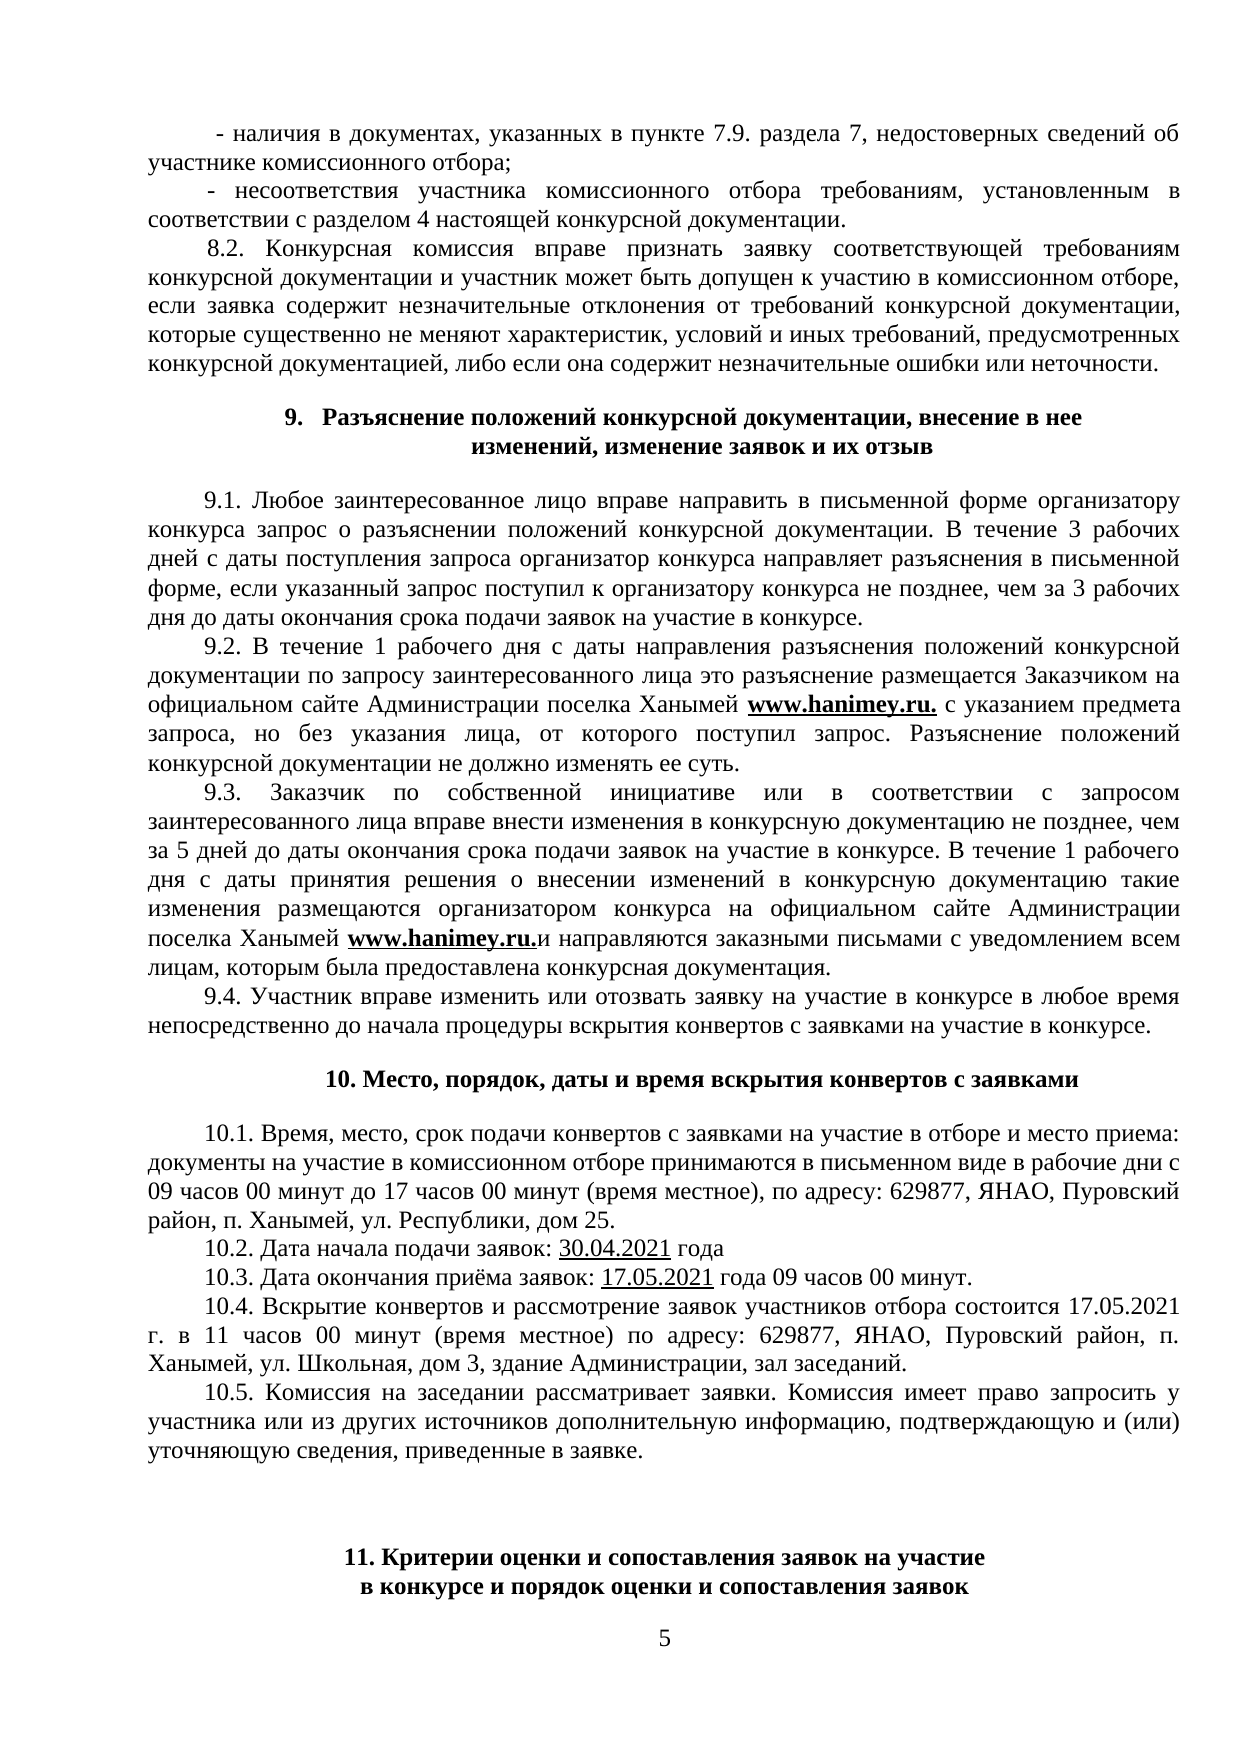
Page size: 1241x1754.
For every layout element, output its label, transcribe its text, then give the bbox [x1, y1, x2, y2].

text 10.4. Вскрытие конвертов и рассмотрение заявок участников отбора состоится 17.05.2021 г. в 11 часов 00 минут (время местное) по адресу: 629877, ЯНАО, Пуровский район, п. Ханымей, ул. Школьная, дом 3, здание Администрации, зал заседаний. [148, 1291, 1181, 1377]
text 10.3. Дата окончания приёма заявок: 17.05.2021 года 09 часов 00 минут. [148, 1262, 1181, 1291]
text 8.2. Конкурсная комиссия вправе признать заявку соответствующей требованиям конкурсной документации и участник может быть допущен к участию в комиссионном отборе, если заявка содержит незначительные отклонения от требований конкурсной документации, которые существенно не меняют характеристик, условий и иных требований, предусмотренных конкурсной документацией, либо если она содержит незначительные ошибки или неточности. [148, 233, 1181, 377]
text 11. Критерии оценки и сопоставления заявок на участие [148, 1542, 1181, 1571]
text 9.1. Любое заинтересованное лицо вправе направить в письменной форме организатору конкурса запрос о разъяснении положений конкурсной документации. В течение 3 рабочих дней с даты поступления запроса организатор конкурса направляет разъяснения в письменной форме, если указанный запрос поступил к организатору конкурса не позднее, чем за 3 рабочих дня до даты окончания срока подачи заявок на участие в конкурсе. [148, 485, 1181, 631]
list изменений, изменение заявок и их отзыв [223, 431, 1181, 460]
text 10.2. Дата начала подачи заявок: 30.04.2021 года [148, 1233, 1181, 1262]
text в конкурсе и порядок оценки и сопоставления заявок [148, 1571, 1181, 1600]
text - несоответствия участника комиссионного отбора требованиям, установленным в соответствии с разделом 4 настоящей конкурсной документации. [148, 176, 1181, 233]
text 9.2. В течение 1 рабочего дня с даты направления разъяснения положений конкурсной документации по запросу заинтересованного лица это разъяснение размещается Заказчиком на официальном сайте Администрации поселка Ханымей www.hanimey.ru. с указанием предмета запроса, но без указания лица, от которого поступил запрос. Разъяснение положений конкурсной документации не должно изменять ее суть. [148, 631, 1181, 777]
text 10.5. Комиссия на заседании рассматривает заявки. Комиссия имеет право запросить у участника или из других источников дополнительную информацию, подтверждающую и (или) уточняющую сведения, приведенные в заявке. [148, 1377, 1181, 1463]
text 10.1. Время, место, срок подачи конвертов с заявками на участие в отборе и место приема: документы на участие в комиссионном отборе принимаются в письменном виде в рабочие дни с 09 часов 00 минут до 17 часов 00 минут (время местное), по адресу: 629877, ЯНАО, Пуровский район, п. Ханымей, ул. Республики, дом 25. [148, 1118, 1181, 1233]
text - наличия в документах, указанных в пункте 7.9. раздела 7, недостоверных сведений об участнике комиссионного отбора; [148, 118, 1181, 176]
list Разъяснение положений конкурсной документации, внесение в нее [185, 402, 1181, 431]
text 9.4. Участник вправе изменить или отозвать заявку на участие в конкурсе в любое время непосредственно до начала процедуры вскрытия конвертов с заявками на участие в конкурсе. [148, 981, 1181, 1039]
text 10. Место, порядок, даты и время вскрытия конвертов с заявками [148, 1064, 1181, 1093]
text 9.3. Заказчик по собственной инициативе или в соответствии с запросом заинтересованного лица вправе внести изменения в конкурсную документацию не позднее, чем за 5 дней до даты окончания срока подачи заявок на участие в конкурсе. В течение 1 рабочего дня с даты принятия решения о внесении изменений в конкурсную документацию такие изменения размещаются организатором конкурса на официальном сайте Администрации поселка Ханымей www.hanimey.ru.и направляются заказными письмами с уведомлением всем лицам, которым была предоставлена конкурсная документация. [148, 777, 1181, 981]
